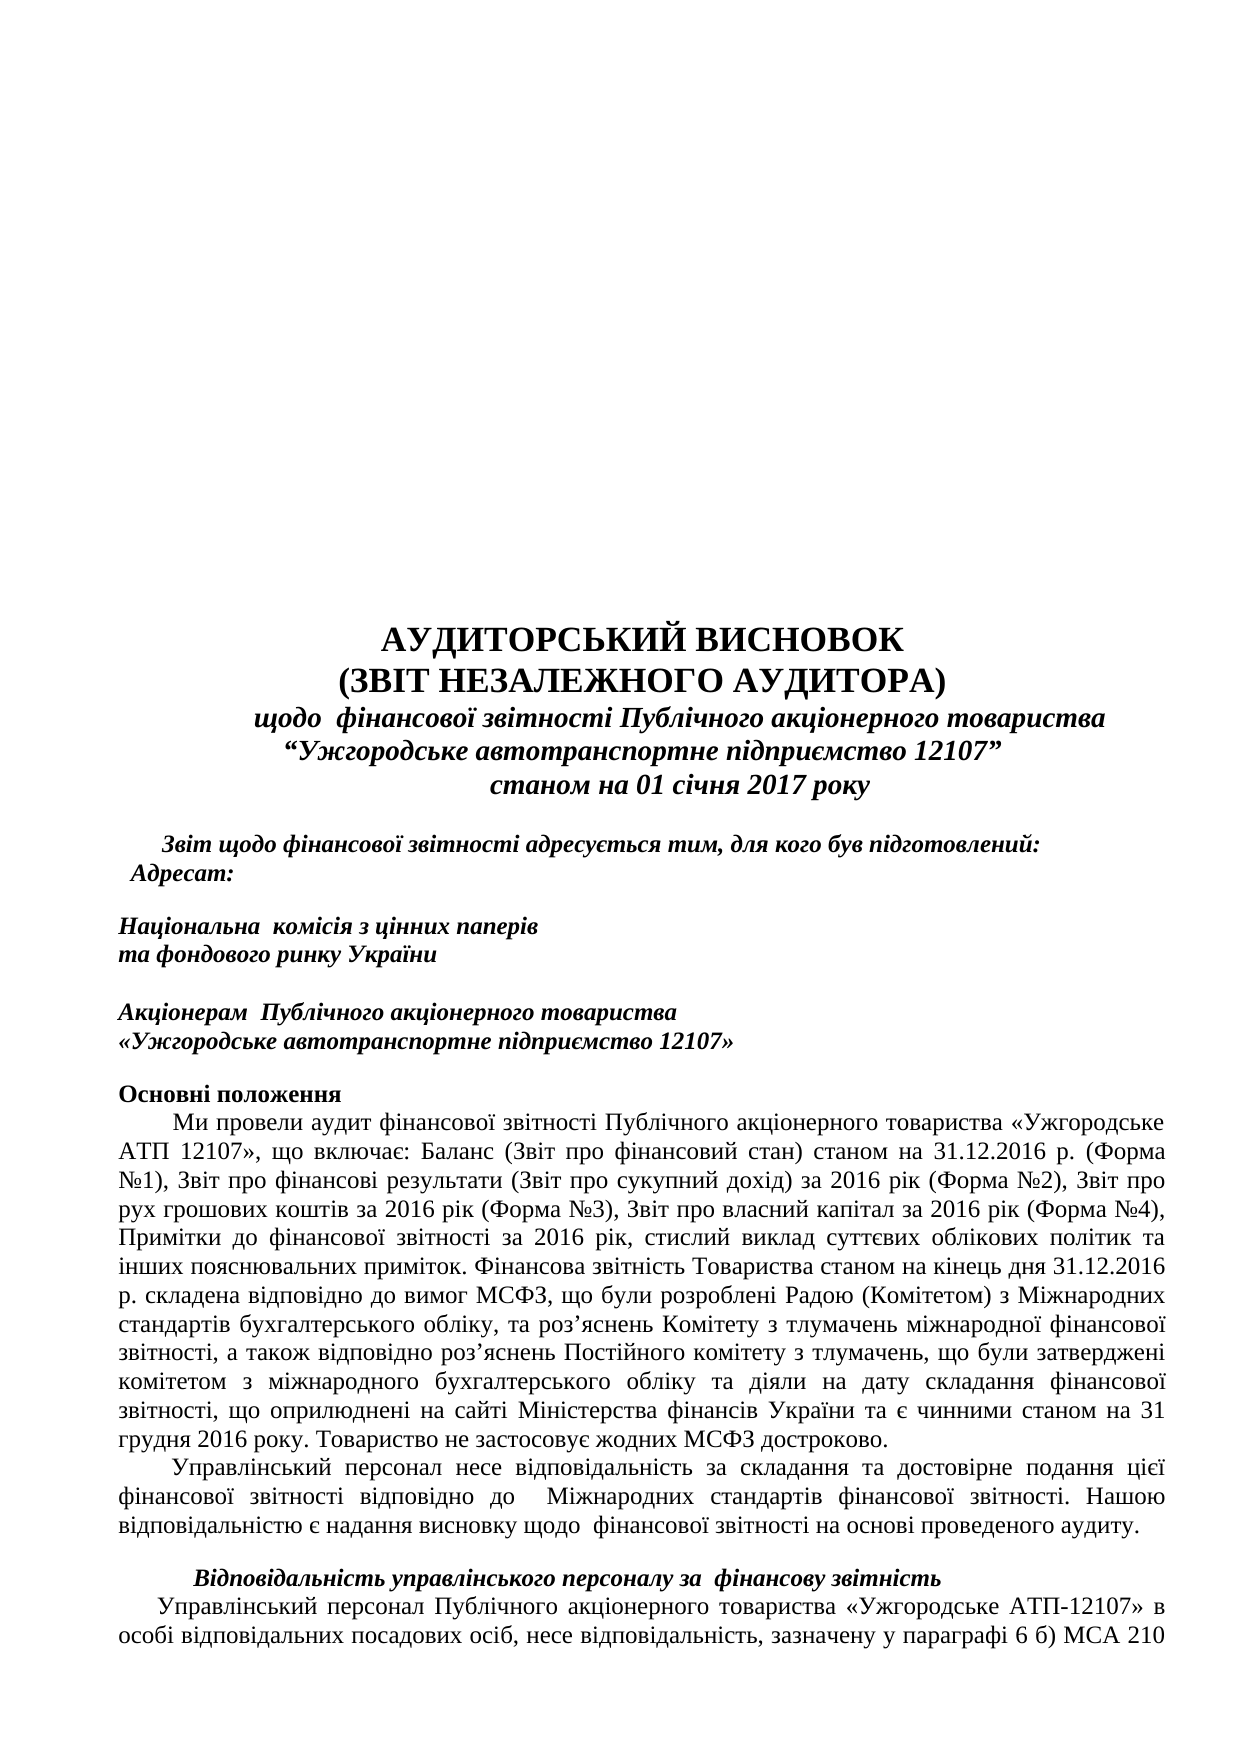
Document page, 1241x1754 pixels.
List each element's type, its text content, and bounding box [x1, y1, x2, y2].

text Відповідальність управлінського персоналу за фінансову звітність [118, 1563, 1167, 1591]
text Адресат: [118, 858, 1167, 887]
text Звіт щодо фінансової звітності адресується тим, для кого був підготовлений: [118, 829, 1167, 858]
text Національна комісія з цінних паперів [118, 911, 1167, 939]
text Акціонерам Публічного акціонерного товариства [118, 997, 1167, 1026]
text щодо фінансової звітності Публічного акціонерного товариства “Ужгородське автотранспортне підприємство [118, 700, 1167, 767]
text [118, 1591, 1167, 1649]
text Ми провели аудит фінансової звітності Публічного акціонерного товариства «Ужгородське АТП 12107», що включає: Баланс (Звіт про фінансовий стан) станом на 31.12.2016 р. (Форма №1), Звіт про фінансові результати (Звіт про сукупний дохід) за 2016 рік (Форма №2), Звіт про рух грошових коштів за 2016 рік (Форма №3), Звіт про власний капітал за 2016 рік (Форма №4), Примітки до фінансової звітності за 2016 рік, стислий виклад суттєвих облікових політик та інших пояснювальних приміток. Фінансова звітність Товариства станом на кінець дня 31.12.2016 р. складена відповідно до вимог МСФЗ, що були розроблені Радою (Комітетом) з Міжнародних стандартів бухгалтерського обліку, та роз’яснень Комітету з тлумачень міжнародної фінансової звітності, а також відповідно роз’яснень Постійного комітету з тлумачень, що були затверджені комітетом з міжнародного бухгалтерського обліку та діяли на дату складання фінансової звітності, що оприлюднені на сайті Міністерства фінансів України та є чинними станом на 31 грудня 2016 року. Товариство не застосовує жодних МСФЗ достроково. [118, 1107, 1167, 1452]
text Управлінський персонал несе відповідальність за складання та достовірне подання цієї фінансової звітності відповідно до Міжнародних стандартів фінансової звітності. Нашою відповідальністю є надання висновку щодо фінансової звітності на основі проведеного аудиту. [118, 1452, 1167, 1539]
subtitle (ЗВІТ НЕЗАЛЕЖНОГО АУДИТОРА) [118, 659, 1167, 700]
text «Ужгородське автотранспортне підприємство 12107» [118, 1026, 1167, 1054]
text станом на 01 січня 2017 року [118, 767, 1167, 801]
subtitle АУДИТОРСЬКИЙ ВИСНОВОК [118, 618, 1167, 659]
text Основні положення [118, 1079, 1167, 1107]
text та фондового ринку України [118, 939, 1167, 968]
